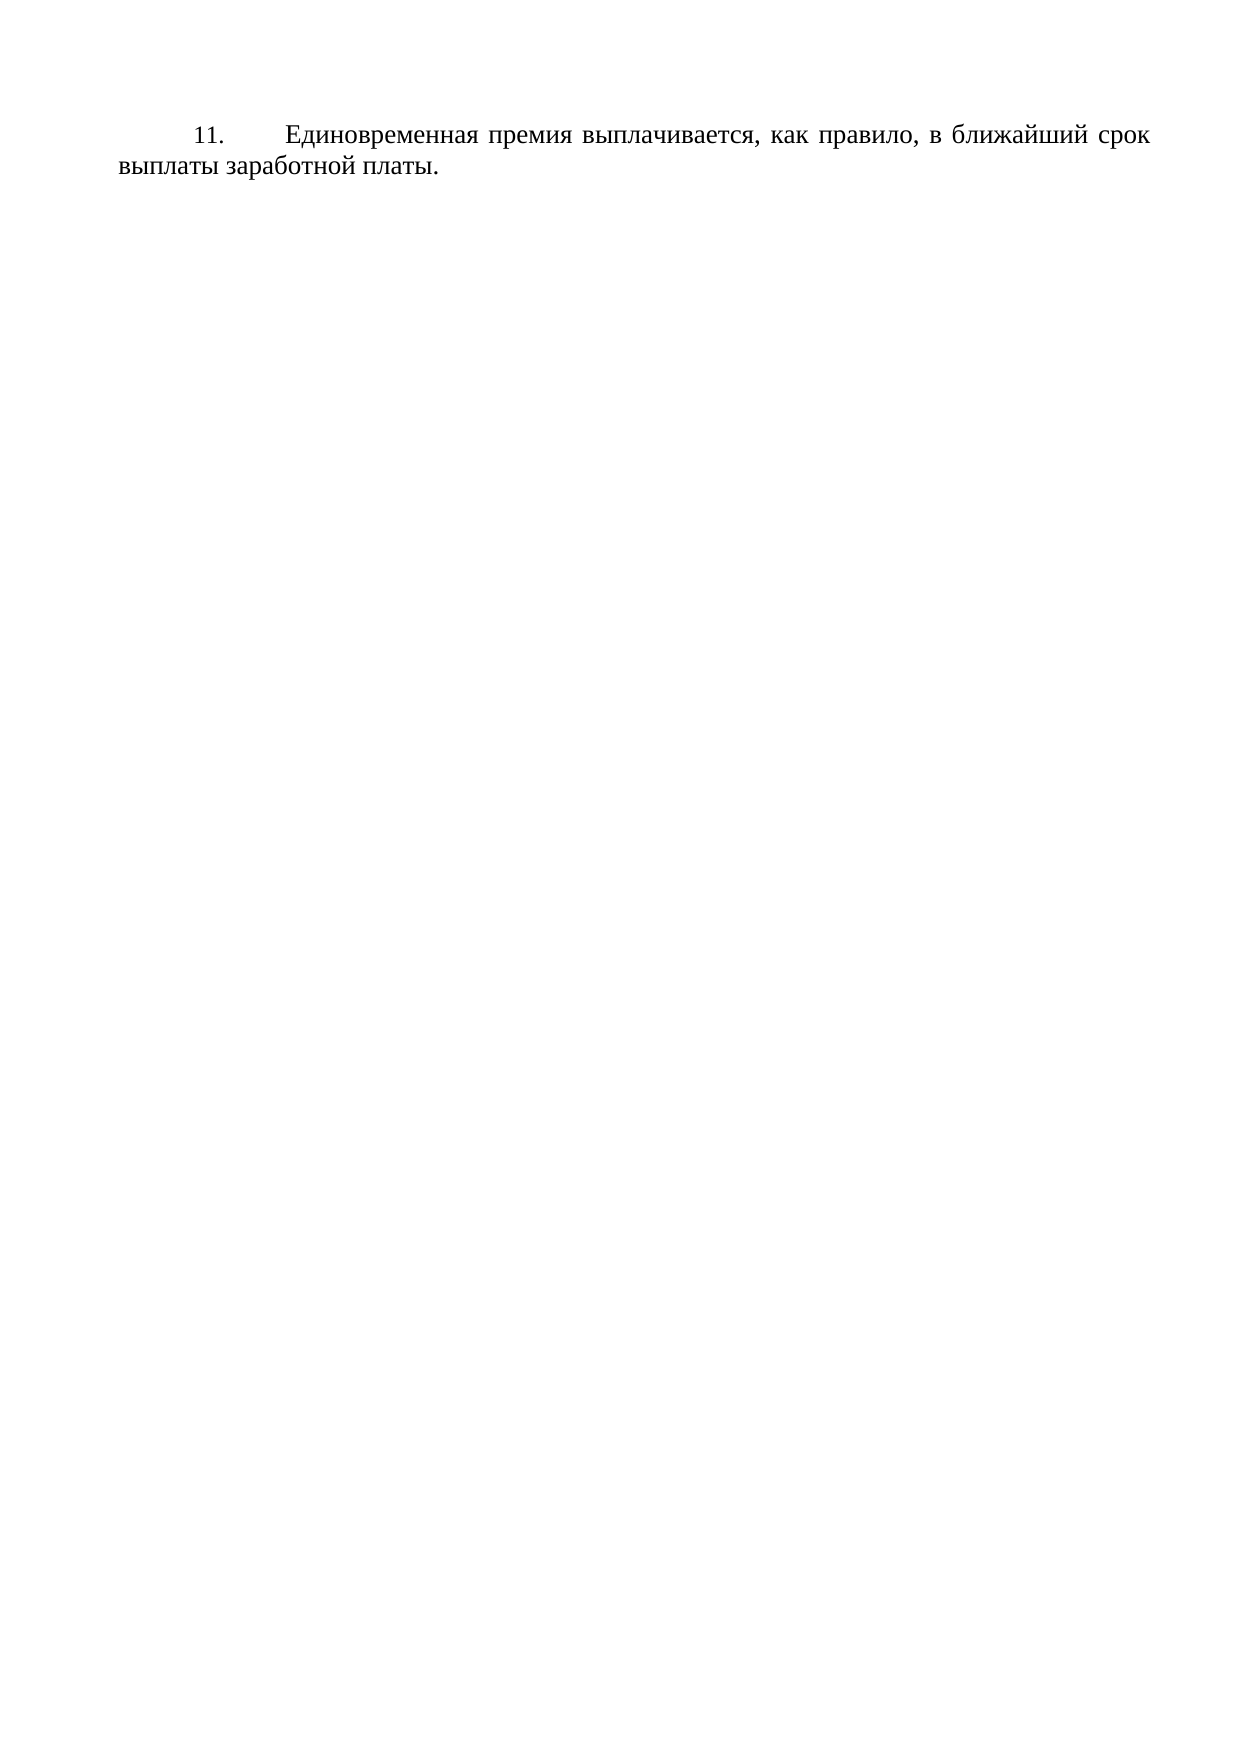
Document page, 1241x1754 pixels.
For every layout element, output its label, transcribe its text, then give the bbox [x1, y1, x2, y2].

list Единовременная премия выплачивается, как правило, в ближайший срок выплаты заработной платы. [118, 118, 1152, 180]
